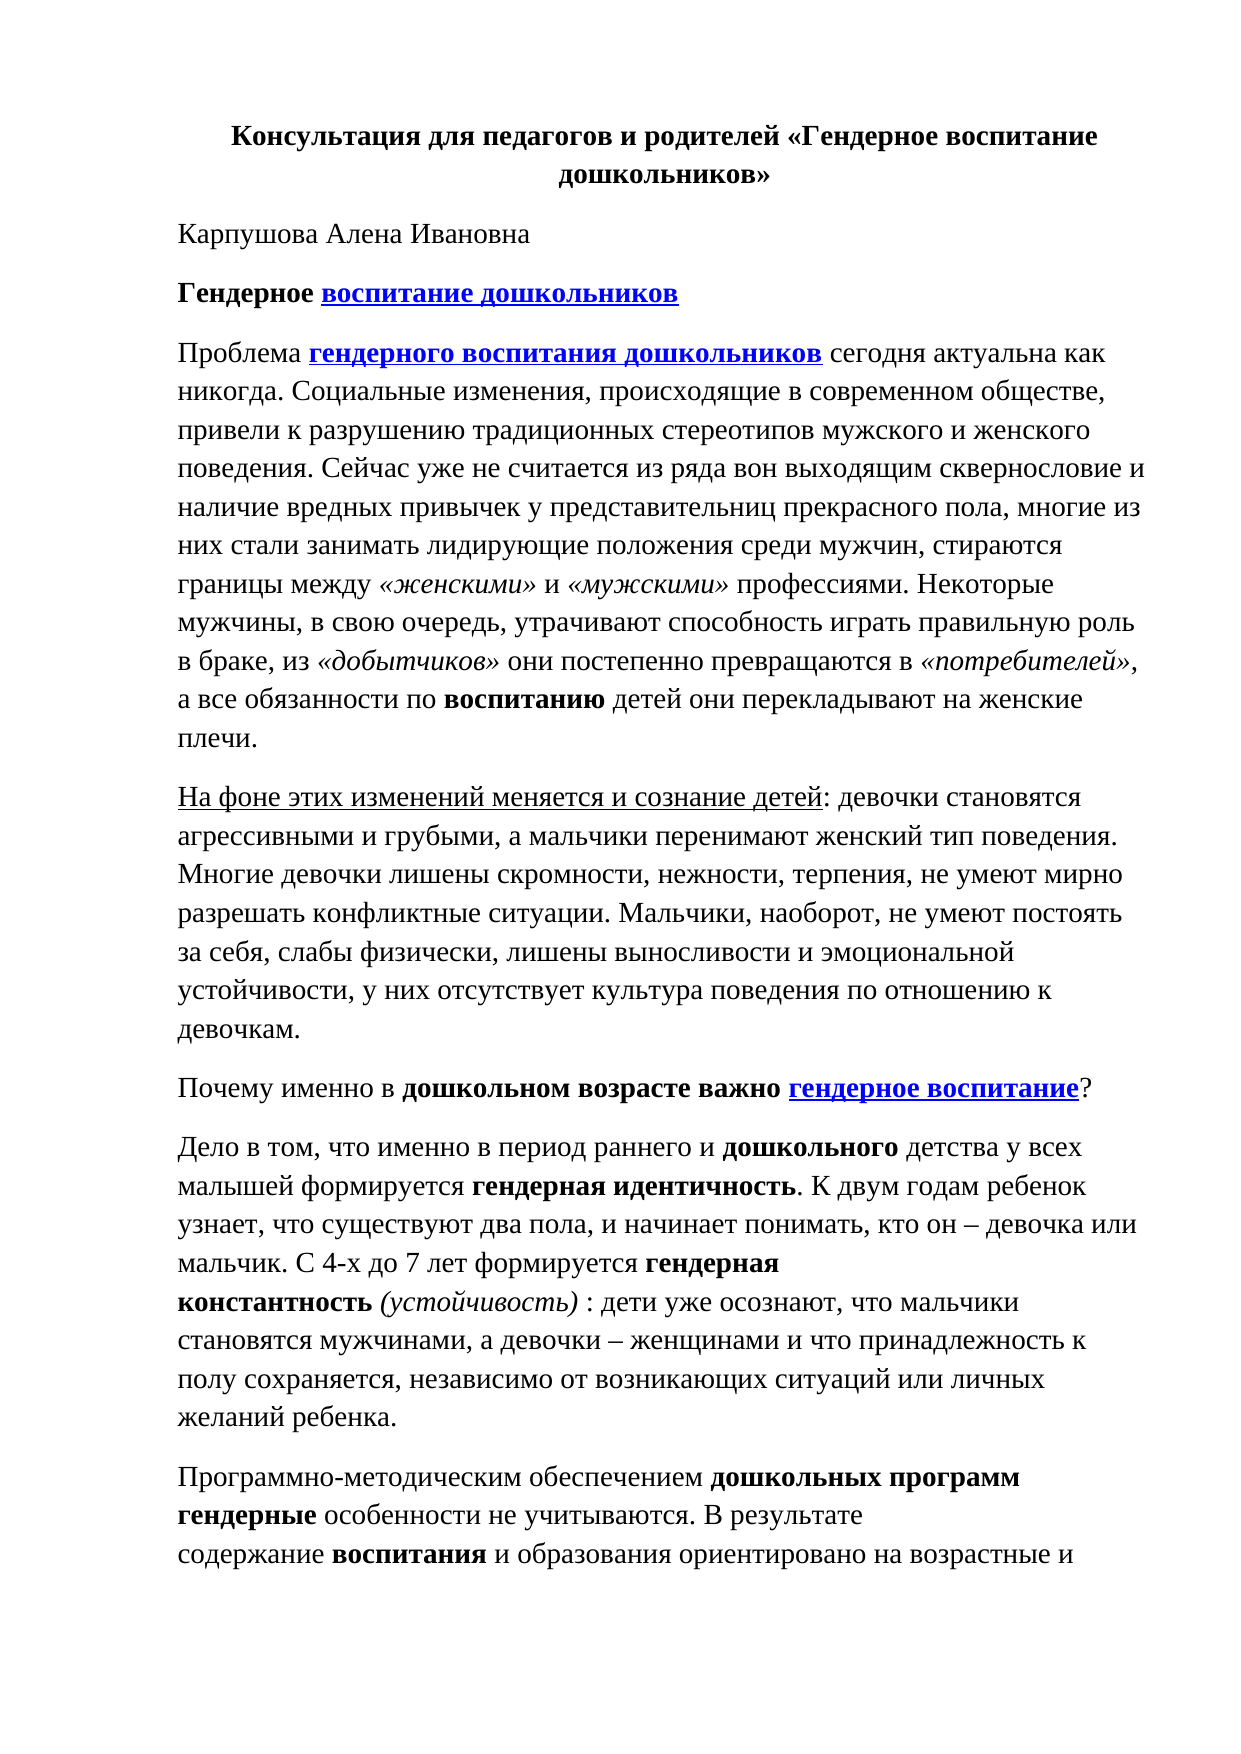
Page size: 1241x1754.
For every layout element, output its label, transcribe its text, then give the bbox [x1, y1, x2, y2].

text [177, 1459, 1152, 1569]
text Дело в том, что именно в период раннего и дошкольного детства у всех малышей формируется гендерная идентичность. К двум годам ребенок узнает, что существуют два пола, и начинает понимать, кто он – девочка или мальчик. С 4-х до 7 лет формируется гендерная константность (устойчивость) : дети уже осознают, что мальчики становятся мужчинами, а девочки – женщинами и что принадлежность к полу сохраняется, независимо от возникающих ситуаций или личных желаний ребенка. [177, 1129, 1152, 1433]
text Почему именно в дошкольном возрасте важно гендерное воспитание? [177, 1070, 1152, 1104]
text Карпушова Алена Ивановна [177, 216, 1152, 249]
text На фоне этих изменений меняется и сознание детей: девочки становятся агрессивными и грубыми, а мальчики перенимают женский тип поведения. Многие девочки лишены скромности, нежности, терпения, не умеют мирно разрешать конфликтные ситуации. Мальчики, наоборот, не умеют постоять за себя, слабы физически, лишены выносливости и эмоциональной устойчивости, у них отсутствует культура поведения по отношению к девочкам. [177, 779, 1152, 1044]
text Проблема гендерного воспитания дошкольников сегодня актуальна как никогда. Социальные изменения, происходящие в современном обществе, привели к разрушению традиционных стереотипов мужского и женского поведения. Сейчас уже не считается из ряда вон выходящим сквернословие и наличие вредных привычек у представительниц прекрасного пола, многие из них стали занимать лидирующие положения среди мужчин, стираются границы между «женскими» и «мужскими» профессиями. Некоторые мужчины, в свою очередь, утрачивают способность играть правильную роль в браке, из «добытчиков» они постепенно превращаются в «потребителей», а все обязанности по воспитанию детей они перекладывают на женские плечи. [177, 335, 1152, 754]
text Консультация для педагогов и родителей «Гендерное воспитание дошкольников» [177, 118, 1152, 190]
text Гендерное воспитание дошкольников [177, 275, 1152, 309]
